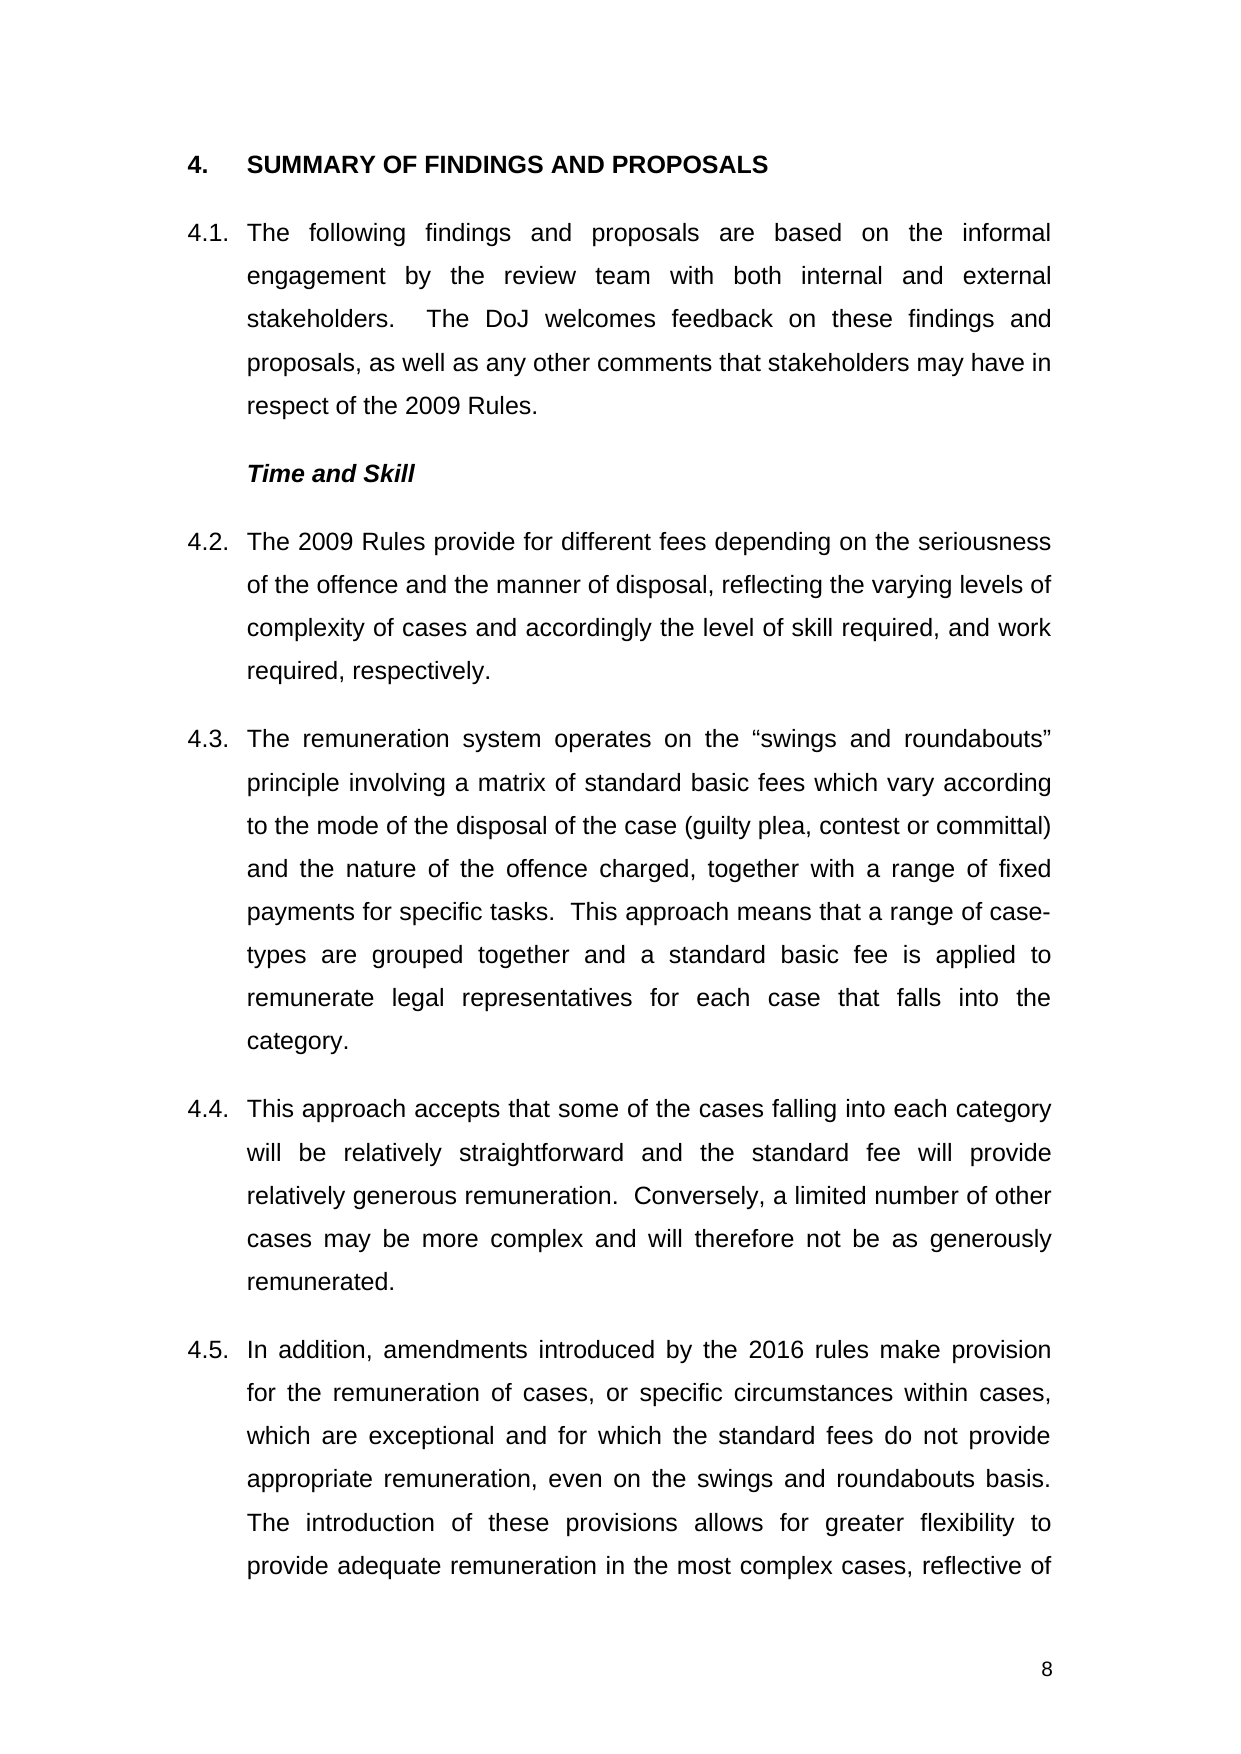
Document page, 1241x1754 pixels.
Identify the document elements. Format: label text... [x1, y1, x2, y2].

text Time and Skill [247, 459, 1053, 487]
list SUMMARY OF FINDINGS AND PROPOSALS [187, 150, 1053, 179]
list This approach accepts that some of the cases falling into each category will be relatively straightforward and the standard fee will provide relatively generous remuneration. Conversely, a limited number of other cases may be more complex and will therefore not be as generously remunerated. [187, 1094, 1053, 1296]
list The 2009 Rules provide for different fees depending on the seriousness of the offence and the manner of disposal, reflecting the varying levels of complexity of cases and accordingly the level of skill required, and work required, respectively. [187, 527, 1053, 685]
list The remuneration system operates on the “swings and roundabouts” principle involving a matrix of standard basic fees which vary according to the mode of the disposal of the case (guilty plea, contest or committal) and the nature of the offence charged, together with a range of fixed payments for specific tasks. This approach means that a range of case-types are grouped together and a standard basic fee is applied to remunerate legal representatives for each case that falls into the category. [187, 724, 1053, 1055]
list The following findings and proposals are based on the informal engagement by the review team with both internal and external stakeholders. The DoJ welcomes feedback on these findings and proposals, as well as any other comments that stakeholders may have in respect of the 2009 Rules. [187, 218, 1053, 419]
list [187, 1335, 1053, 1579]
